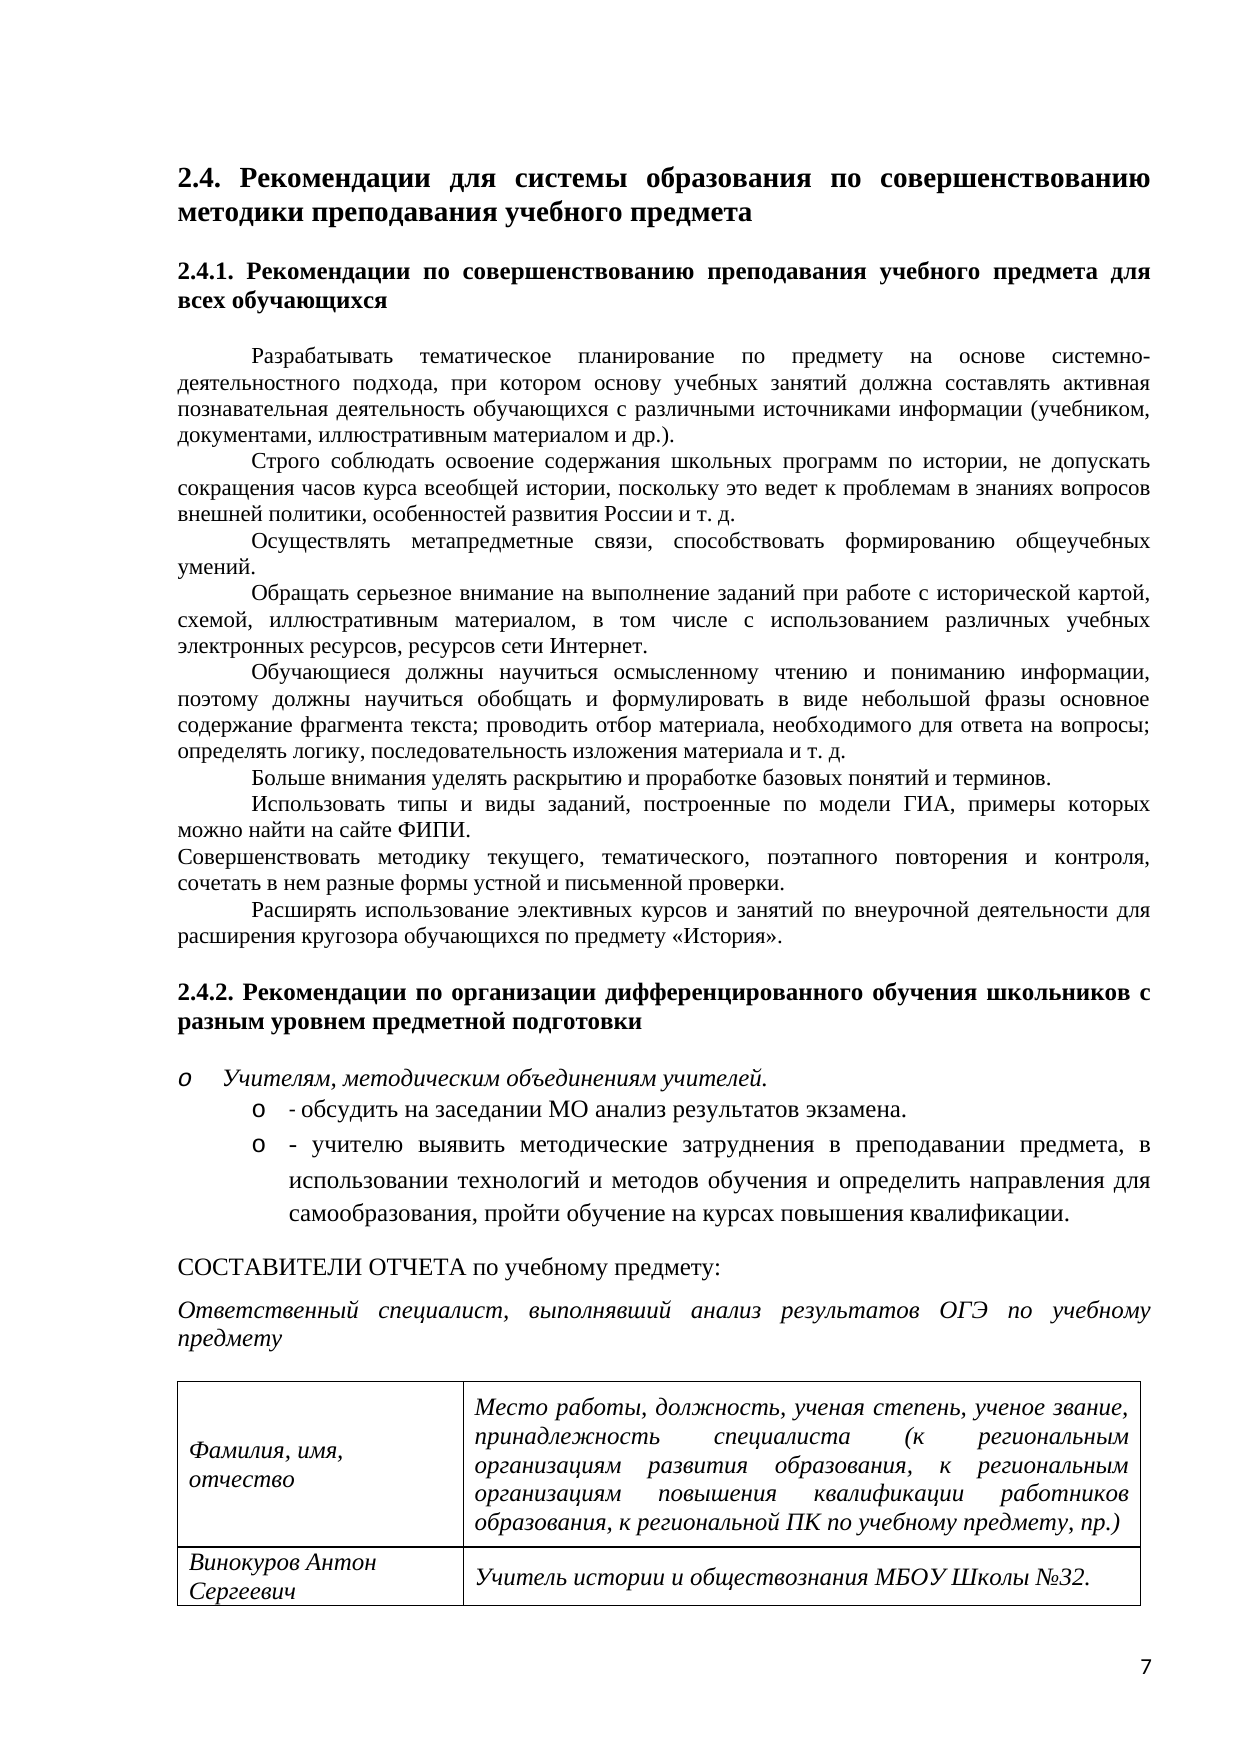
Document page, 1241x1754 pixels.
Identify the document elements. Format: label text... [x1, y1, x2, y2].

text Ответственный специалист, выполнявший анализ результатов ОГЭ по учебному предмету [177, 1295, 1152, 1352]
list Учителям, методическим объединениям учителей. [177, 1063, 1152, 1094]
list Использовать типы и виды заданий, построенные по модели ГИА, примеры которых можно найти на сайте ФИПИ. [177, 790, 1152, 843]
text 2.4. Рекомендации для системы образования по совершенствованию методики преподавания учебного предмета [177, 160, 1152, 227]
list - учителю выявить методические затруднения в преподавании предмета, в использовании технологий и методов обучения и определить направления для самообразования, пройти обучение на курсах повышения квалификации. [251, 1129, 1152, 1226]
list Расширять использование элективных курсов и занятий по внеурочной деятельности для расширения кругозора обучающихся по предмету «История». [177, 896, 1152, 948]
list Строго соблюдать освоение содержания школьных программ по истории, не допускать сокращения часов курса всеобщей истории, поскольку это ведет к проблемам в знаниях вопросов внешней политики, особенностей развития России и т. д. [177, 448, 1152, 527]
list Обучающиеся должны научиться осмысленному чтению и пониманию информации, поэтому должны научиться обобщать и формулировать в виде небольшой фразы основное содержание фрагмента текста; проводить отбор материала, необходимого для ответа на вопросы; определять логику, последовательность изложения материала и т. д. [177, 658, 1152, 764]
table_cell Учитель истории и обществознания МБОУ Школы №32. [464, 1548, 1140, 1605]
list Осуществлять метапредметные связи, способствовать формированию общеучебных умений. [177, 527, 1152, 579]
table_header Фамилия, имя, отчество [178, 1382, 463, 1546]
list 2.4.2. Рекомендации по организации дифференцированного обучения школьников с разным уровнем предметной подготовки [177, 977, 1152, 1034]
list - обсудить на заседании МО анализ результатов экзамена. [251, 1094, 1152, 1125]
list 2.4.1. Рекомендации по совершенствованию преподавания учебного предмета для всех обучающихся [177, 256, 1152, 313]
list Совершенствовать методику текущего, тематического, поэтапного повторения и контроля, сочетать в нем разные формы устной и письменной проверки. [177, 843, 1152, 896]
list Разрабатывать тематическое планирование по предмету на основе системно-деятельностного подхода, при котором основу учебных занятий должна составлять активная познавательная деятельность обучающихся с различными источниками информации (учебником, документами, иллюстративным материалом и др.). [177, 342, 1152, 448]
table_cell Винокуров Антон Сергеевич [178, 1548, 463, 1605]
list Больше внимания уделять раскрытию и проработке базовых понятий и терминов. [177, 764, 1152, 790]
list Обращать серьезное внимание на выполнение заданий при работе с исторической картой, схемой, иллюстративным материалом, в том числе с использованием различных учебных электронных ресурсов, ресурсов сети Интернет. [177, 579, 1152, 658]
table_header Место работы, должность, ученая степень, ученое звание, принадлежность специалиста (к региональным организациям развития образования, к региональным организациям повышения квалификации работников образования, к региональной ПК по учебному предмету, пр.) [464, 1382, 1140, 1546]
text СОСТАВИТЕЛИ ОТЧЕТА по учебному предмету: [177, 1252, 1152, 1280]
